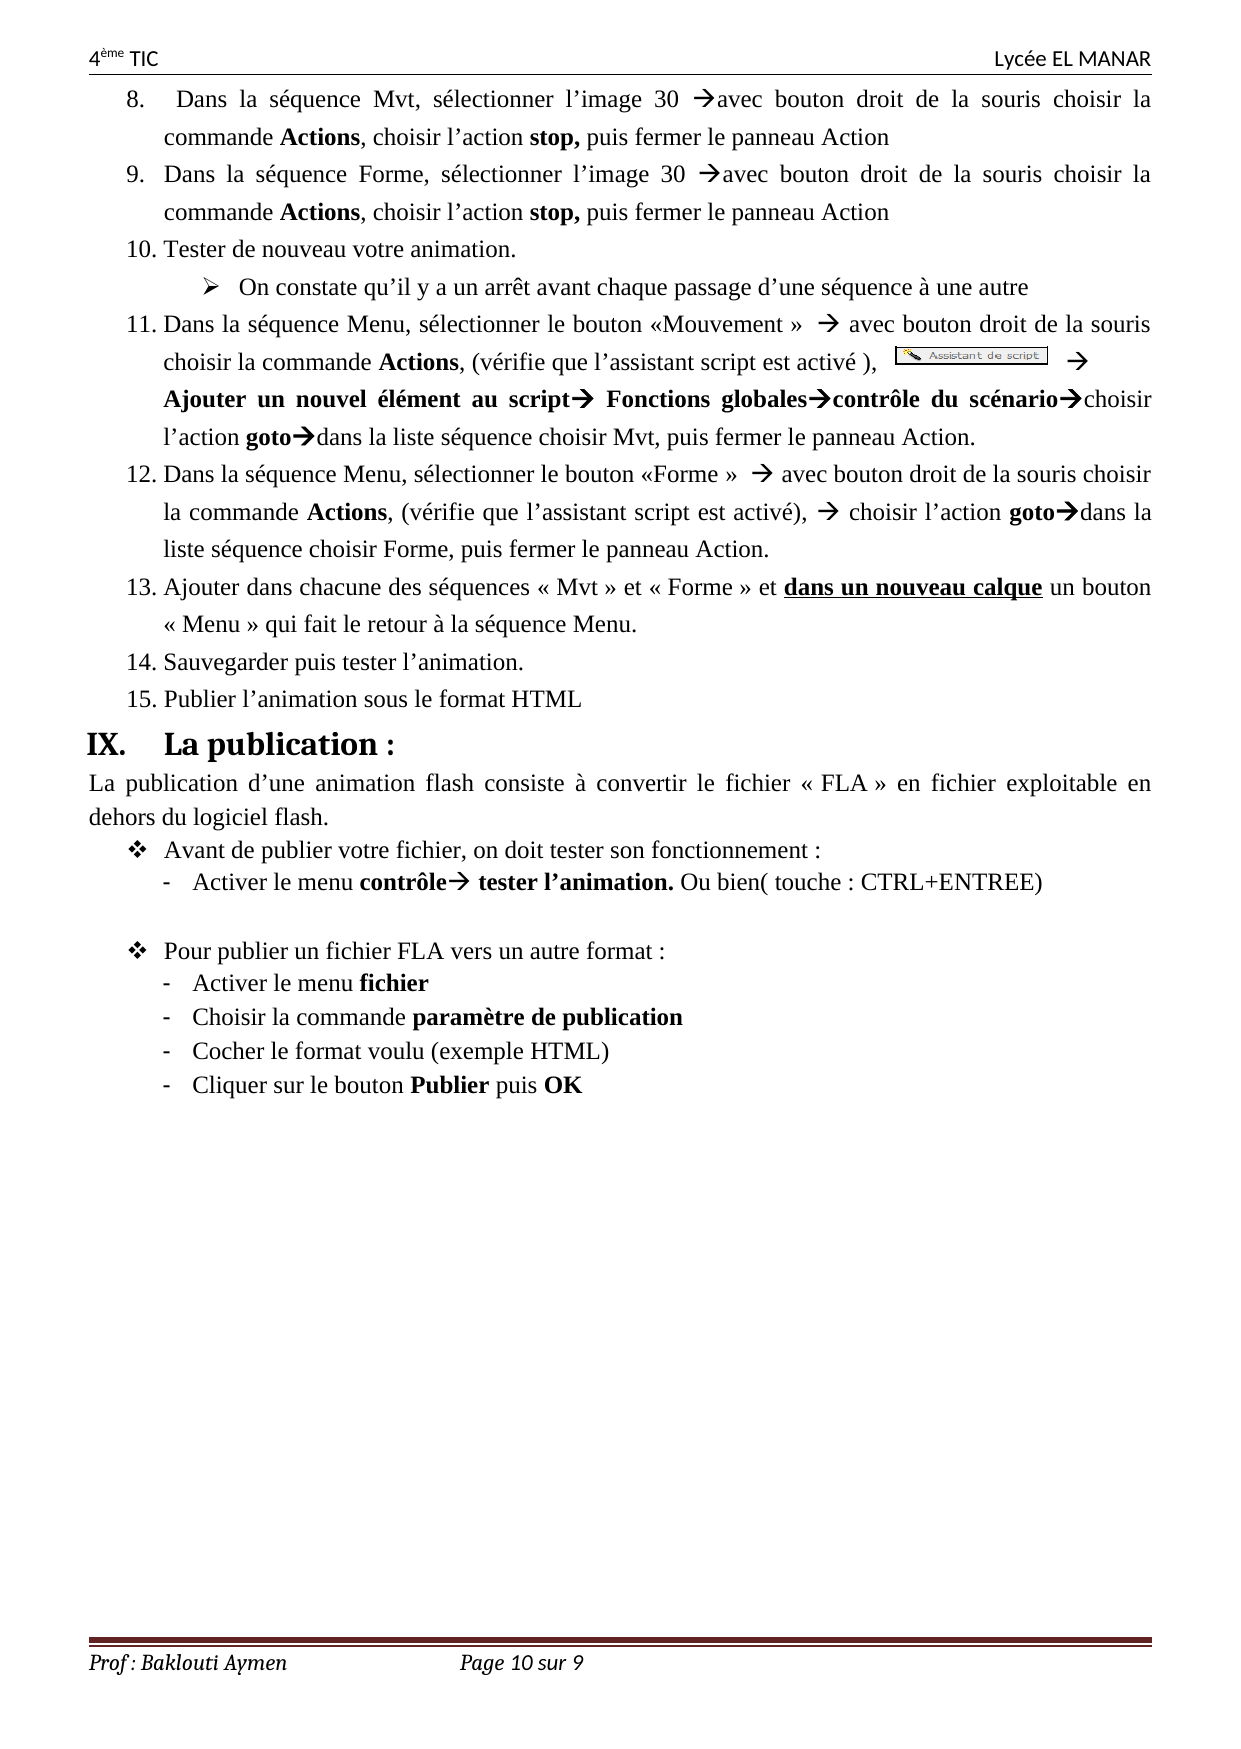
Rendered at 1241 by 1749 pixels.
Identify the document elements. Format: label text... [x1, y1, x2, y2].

list Activer le menu fichier [162, 964, 1152, 998]
picture [897, 348, 1047, 363]
list Dans la séquence Mvt, sélectionner l’image 30 avec bouton droit de la souris choisir la commande Actions, choisir l’action stop, puis fermer le panneau Action [126, 75, 1152, 150]
list Cliquer sur le bouton Publier puis OK [162, 1067, 1152, 1101]
list Pour publier un fichier FLA vers un autre format : [126, 931, 1152, 964]
list Activer le menu contrôle tester l’animation. Ou bien( touche : CTRL+ENTREE) [162, 864, 1152, 898]
list Tester de nouveau votre animation. [126, 225, 1152, 263]
list On constate qu’il y a un arrêt avant chaque passage d’une séquence à une autre [201, 263, 1152, 300]
list Sauvegarder puis tester l’animation. [126, 638, 1152, 675]
list Dans la séquence Forme, sélectionner l’image 30 avec bouton droit de la souris choisir la commande Actions, choisir l’action stop, puis fermer le panneau Action [126, 150, 1152, 225]
list Dans la séquence Menu, sélectionner le bouton «Forme » avec bouton droit de la souris choisir la commande Actions, (vérifie que l’assistant script est activé), choisir l’action gotodans la liste séquence choisir Forme, puis fermer le panneau Action. [126, 450, 1152, 563]
list Dans la séquence Menu, sélectionner le bouton «Mouvement » avec bouton droit de la souris choisir la commande Actions, (vérifie que l’assistant script est activé ), Ajouter un nouvel élément au script Fonctions globalescontrôle du scénariochoisir l’action gotodans la liste séquence choisir Mvt, puis fermer le panneau Action. [126, 300, 1152, 450]
list Choisir la commande paramètre de publication [162, 998, 1152, 1033]
subtitle La publication : [126, 725, 1152, 764]
list Avant de publier votre fichier, on doit tester son fonctionnement : [126, 830, 1152, 864]
list Cocher le format voulu (exemple HTML) [162, 1033, 1152, 1067]
text La publication d’une animation flash consiste à convertir le fichier « FLA » en fichier exploitable en dehors du logiciel flash. [89, 764, 1152, 830]
list Ajouter dans chacune des séquences « Mvt » et « Forme » et dans un nouveau calque un bouton « Menu » qui fait le retour à la séquence Menu. [126, 563, 1152, 638]
list Publier l’animation sous le format HTML [126, 675, 1152, 713]
